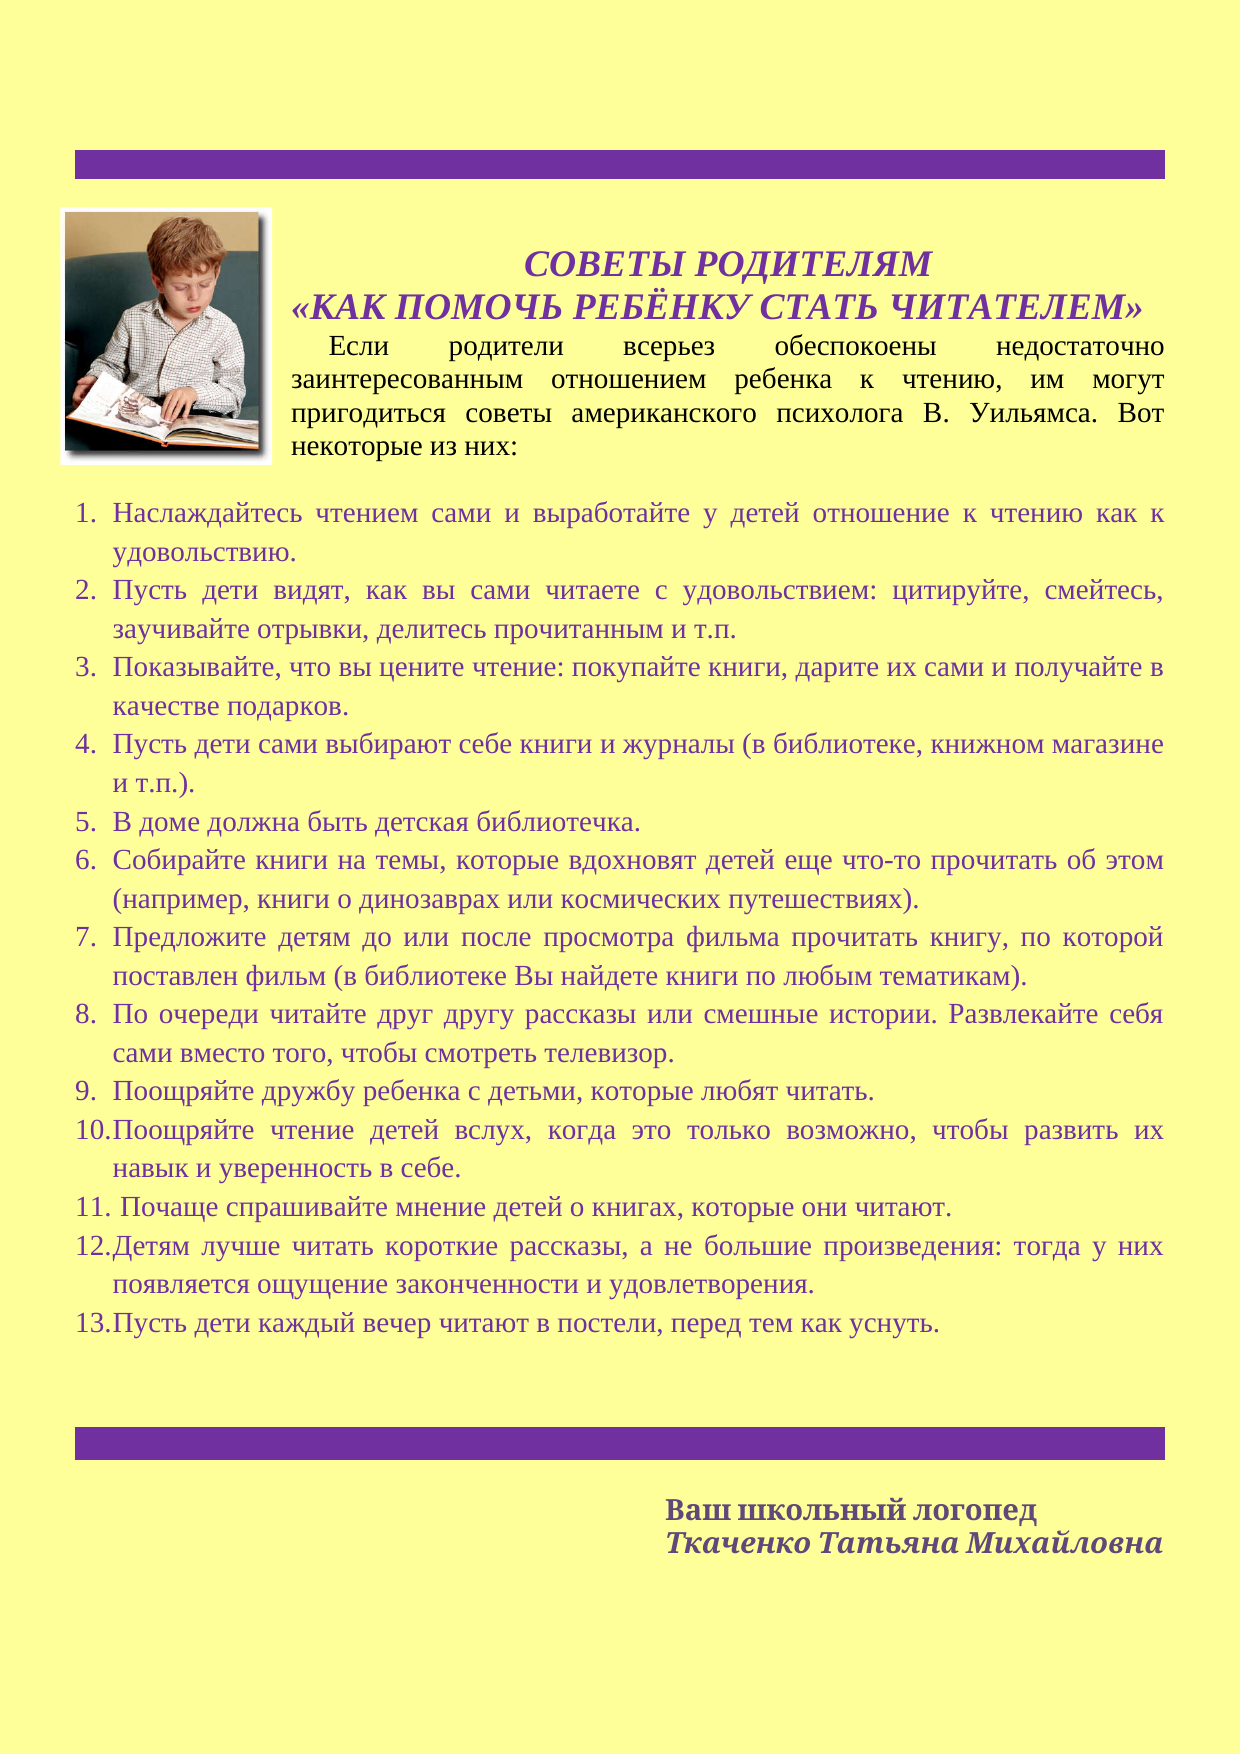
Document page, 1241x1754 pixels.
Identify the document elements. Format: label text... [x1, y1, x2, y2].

text Советы родителям [273, 241, 1165, 284]
text Если родители всерьез обеспокоены недостаточно заинтересованным отношением ребенка к чтению, им могут пригодиться советы американского психолога В. Уильямса. Вот некоторые из них: [273, 328, 1165, 462]
list Пусть дети сами выбирают себе книги и журналы (в библиотеке, книжном магазине и т.п.). [75, 727, 1165, 799]
list Показывайте, что вы цените чтение: покупайте книги, дарите их сами и получайте в качестве подарков. [75, 649, 1165, 722]
list Почаще спрашивайте мнение детей о книгах, которые они читают. [75, 1189, 1165, 1223]
list По очереди читайте друг другу рассказы или смешные истории. Развлекайте себя сами вместо того, чтобы смотреть телевизор. [75, 996, 1165, 1068]
list Пусть дети видят, как вы сами читаете с удовольствием: цитируйте, смейтесь, заучивайте отрывки, делитесь прочитанным и т.п. [75, 572, 1165, 644]
subtitle Ваш школьный логопед [665, 1494, 1165, 1527]
list Поощряйте дружбу ребенка с детьми, которые любят читать. [75, 1073, 1165, 1107]
list Собирайте книги на темы, которые вдохновят детей еще что-то прочитать об этом (например, книги о динозаврах или космических путешествиях). [75, 842, 1165, 914]
list Поощряйте чтение детей вслух, когда это только возможно, чтобы развить их навык и уверенность в себе. [75, 1112, 1165, 1184]
list Пусть дети каждый вечер читают в постели, перед тем как уснуть. [75, 1305, 1165, 1338]
subtitle Ткаченко Татьяна Михайловна [665, 1527, 1165, 1561]
picture [60, 207, 273, 465]
list В доме должна быть детская библиотечка. [75, 804, 1165, 837]
list Наслаждайтесь чтением сами и выработайте у детей отношение к чтению как к удовольствию. [75, 495, 1165, 567]
list Предложите детям до или после просмотра фильма прочитать книгу, по которой поставлен фильм (в библиотеке Вы найдете книги по любым тематикам). [75, 919, 1165, 991]
list Детям лучше читать короткие рассказы, а не большие произведения: тогда у них появляется ощущение законченности и удовлетворения. [75, 1228, 1165, 1300]
text «Как помочь ребёнку стать читателем» [273, 284, 1165, 328]
